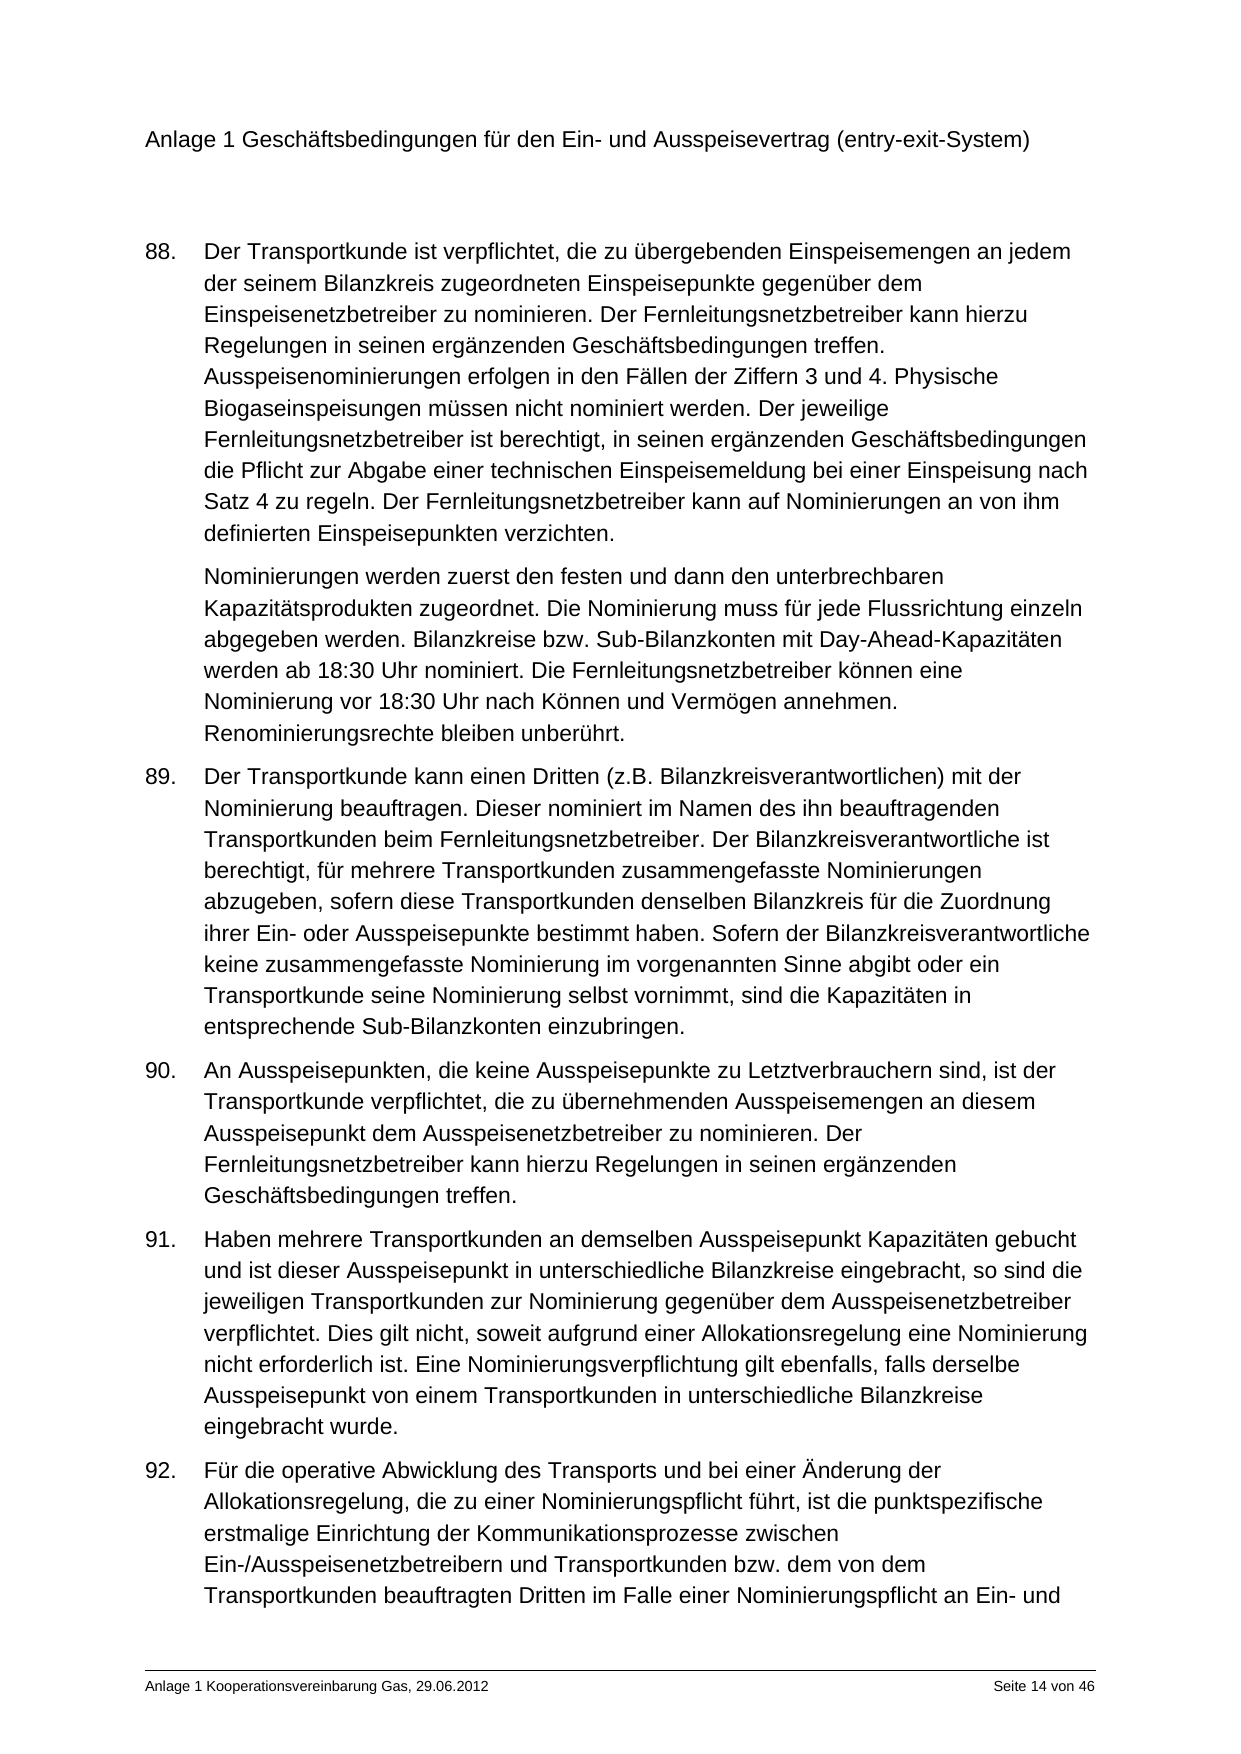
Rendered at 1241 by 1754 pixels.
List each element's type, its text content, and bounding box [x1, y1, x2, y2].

list Der Transportkunde kann einen Dritten (z.B. Bilanzkreisverantwortlichen) mit der Nominierung beauftragen. Dieser nominiert im Namen des ihn beauftragenden Transportkunden beim Fernleitungsnetzbetreiber. Der Bilanzkreisverantwortliche ist berechtigt, für mehrere Transportkunden zusammengefasste Nominierungen abzugeben, sofern diese Transportkunden denselben Bilanzkreis für die Zuordnung ihrer Ein- oder Ausspeisepunkte bestimmt haben. Sofern der Bilanzkreisverantwortliche keine zusammengefasste Nominierung im vorgenannten Sinne abgibt oder ein Transportkunde seine Nominierung selbst vornimmt, sind die Kapazitäten in entsprechende Sub-Bilanzkonten einzubringen. [145, 758, 1096, 1039]
list An Ausspeisepunkten, die keine Ausspeisepunkte zu Letztverbrauchern sind, ist der Transportkunde verpflichtet, die zu übernehmenden Ausspeisemengen an diesem Ausspeisepunkt dem Ausspeisenetzbetreiber zu nominieren. Der Fernleitungsnetzbetreiber kann hierzu Regelungen in seinen ergänzenden Geschäftsbedingungen treffen. [145, 1052, 1096, 1208]
text Nominierungen werden zuerst den festen und dann den unterbrechbaren Kapazitätsprodukten zugeordnet. Die Nominierung muss für jede Flussrichtung einzeln abgegeben werden. Bilanzkreise bzw. Sub-Bilanzkonten mit Day-Ahead-Kapazitäten werden ab 18:30 Uhr nominiert. Die Fernleitungsnetzbetreiber können eine Nominierung vor 18:30 Uhr nach Können und Vermögen annehmen. Renominierungsrechte bleiben unberührt. [204, 558, 1096, 746]
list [145, 1452, 1096, 1608]
list Der Transportkunde ist verpflichtet, die zu übergebenden Einspeisemengen an jedem der seinem Bilanzkreis zugeordneten Einspeisepunkte gegenüber dem Einspeisenetzbetreiber zu nominieren. Der Fernleitungsnetzbetreiber kann hierzu Regelungen in seinen ergänzenden Geschäftsbedingungen treffen. Ausspeisenominierungen erfolgen in den Fällen der Ziffern 3 und 4. Physische Biogaseinspeisungen müssen nicht nominiert werden. Der jeweilige Fernleitungsnetzbetreiber ist berechtigt, in seinen ergänzenden Geschäftsbedingungen die Pflicht zur Abgabe einer technischen Einspeisemeldung bei einer Einspeisung nach Satz 4 zu regeln. Der Fernleitungsnetzbetreiber kann auf Nominierungen an von ihm definierten Einspeisepunkten verzichten. [145, 233, 1096, 546]
list Haben mehrere Transportkunden an demselben Ausspeisepunkt Kapazitäten gebucht und ist dieser Ausspeisepunkt in unterschiedliche Bilanzkreise eingebracht, so sind die jeweiligen Transportkunden zur Nominierung gegenüber dem Ausspeisenetzbetreiber verpflichtet. Dies gilt nicht, soweit aufgrund einer Allokationsregelung eine Nominierung nicht erforderlich ist. Eine Nominierungsverpflichtung gilt ebenfalls, falls derselbe Ausspeisepunkt von einem Transportkunden in unterschiedliche Bilanzkreise eingebracht wurde. [145, 1221, 1096, 1439]
